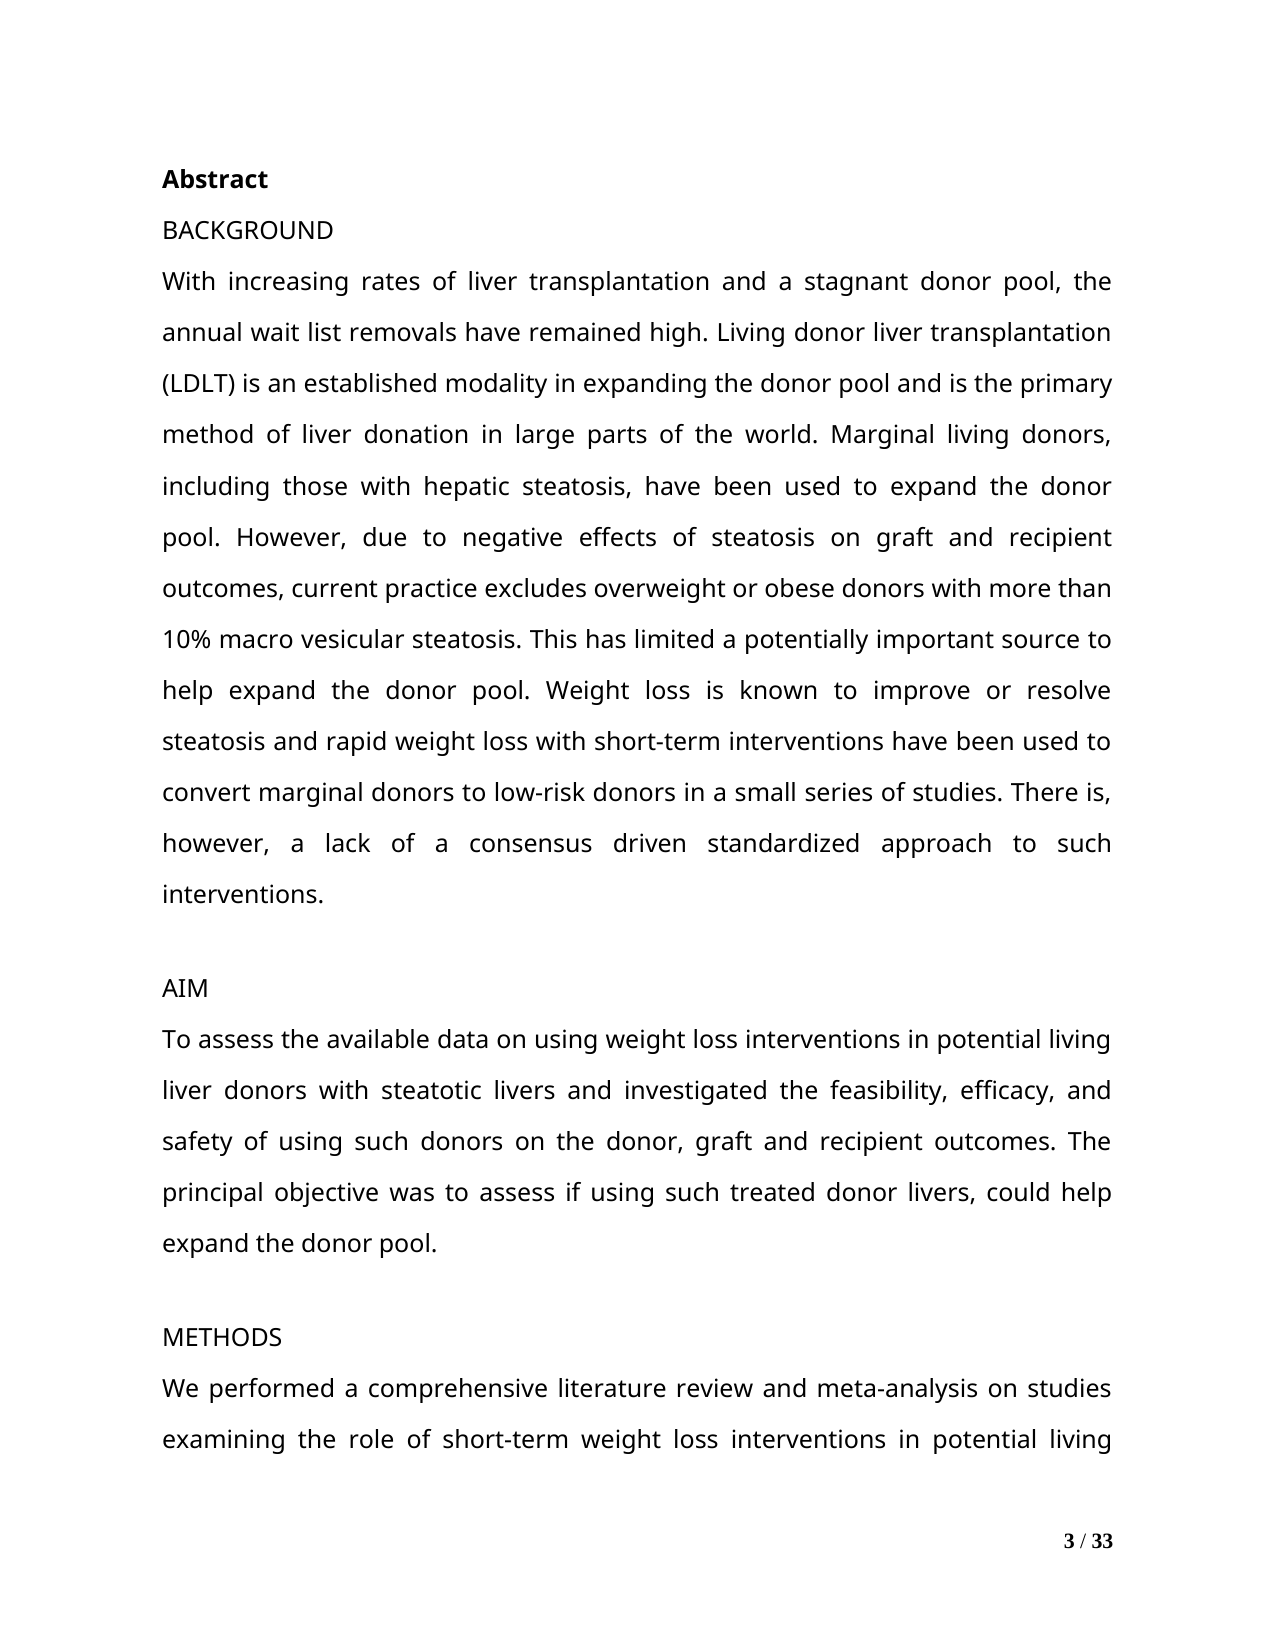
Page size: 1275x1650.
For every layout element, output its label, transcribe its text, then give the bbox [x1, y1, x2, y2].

text Abstract [162, 162, 1113, 196]
text BACKGROUND [162, 213, 1113, 247]
text With increasing rates of liver transplantation and a stagnant donor pool, the annual wait list removals have remained high. Living donor liver transplantation (LDLT) is an established modality in expanding the donor pool and is the primary method of liver donation in large parts of the world. Marginal living donors, including those with hepatic steatosis, have been used to expand the donor pool. However, due to negative effects of steatosis on graft and recipient outcomes, current practice excludes overweight or obese donors with more than 10% macro vesicular steatosis. This has limited a potentially important source to help expand the donor pool. Weight loss is known to improve or resolve steatosis and rapid weight loss with short-term interventions have been used to convert marginal donors to low-risk donors in a small series of studies. There is, however, a lack of a consensus driven standardized approach to such interventions. [162, 264, 1113, 911]
text AIM [162, 971, 1113, 1005]
text METHODS [162, 1320, 1113, 1354]
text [162, 1371, 1113, 1456]
text to assess the available data on using weight loss interventions in potential living liver donors with steatotic livers and investigated the feasibility, efficacy, and safety of using such donors on the donor, graft and recipient outcomes. The principal objective was to assess if using such treated donor livers, could help expand the donor pool. [162, 1022, 1113, 1260]
